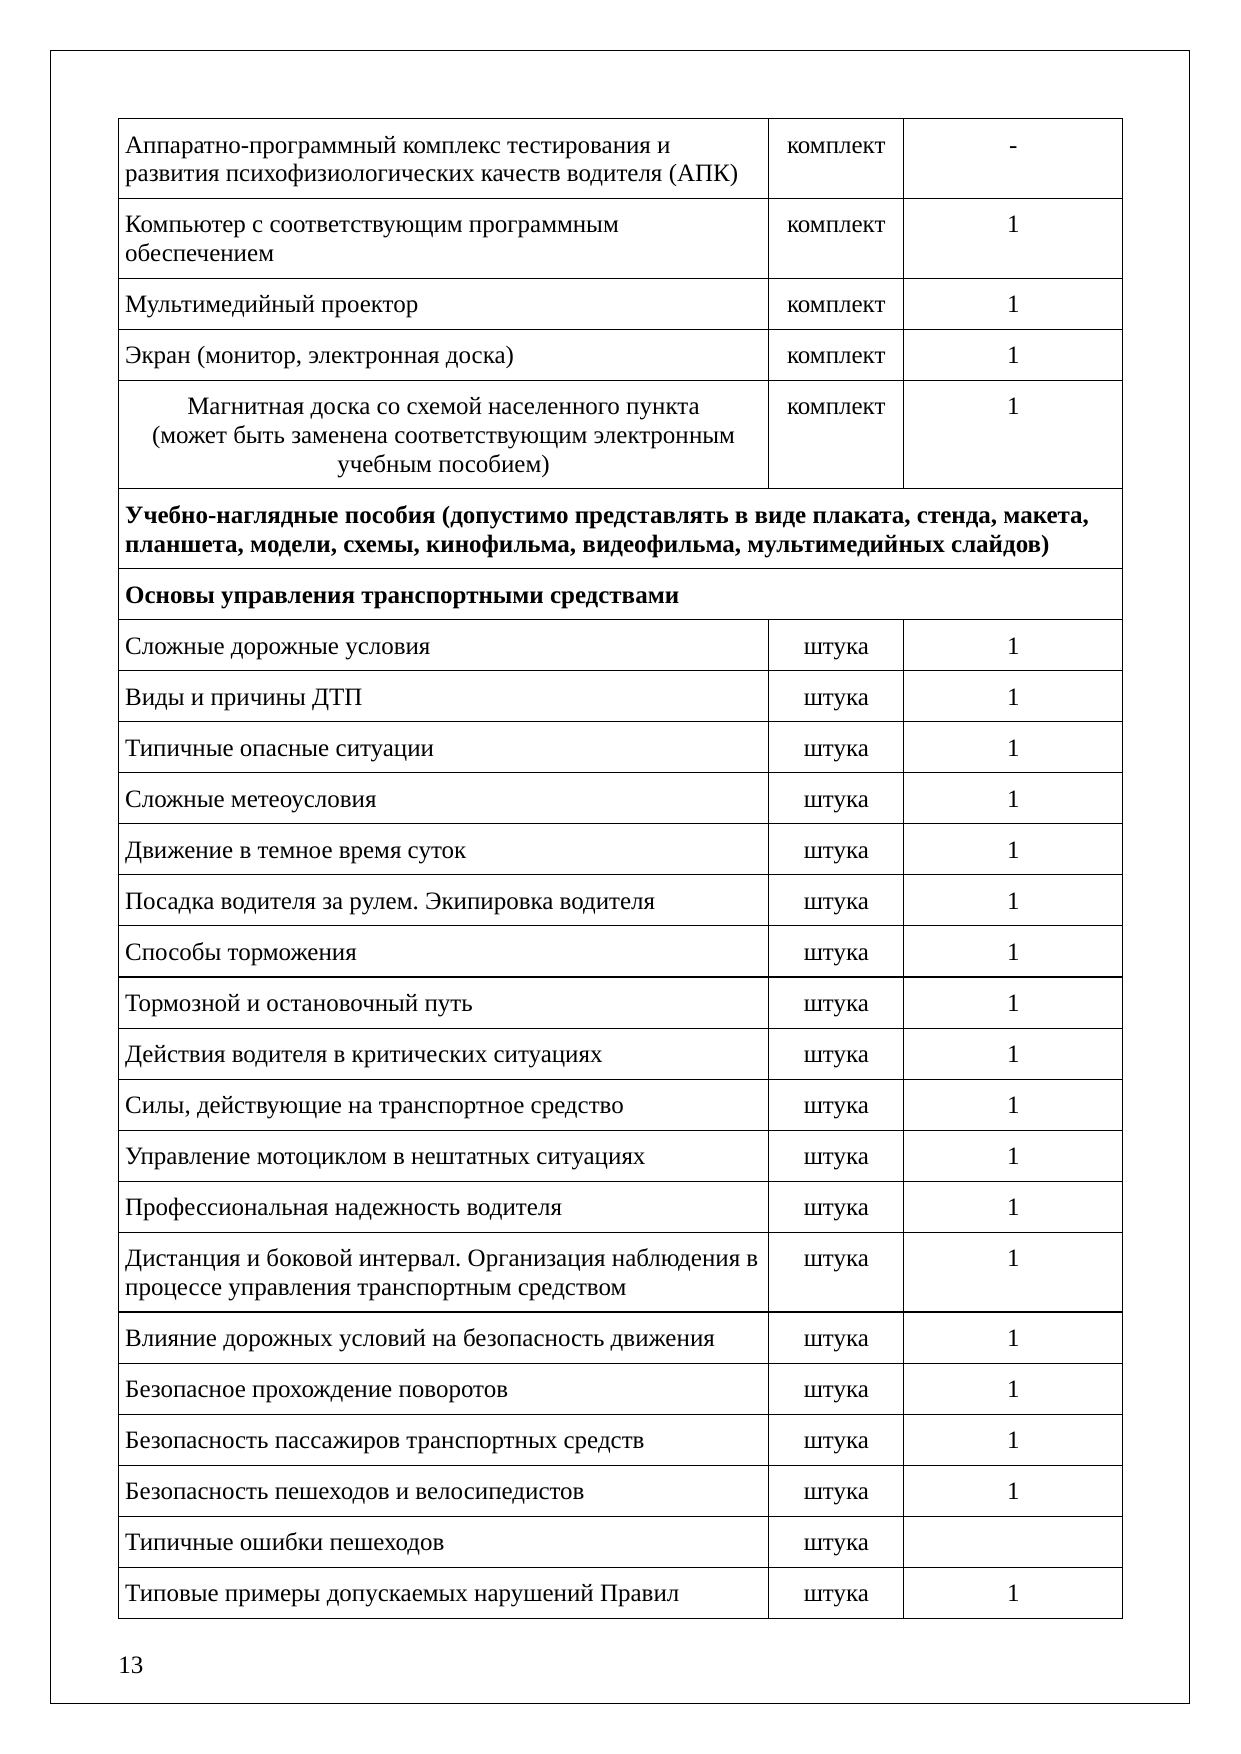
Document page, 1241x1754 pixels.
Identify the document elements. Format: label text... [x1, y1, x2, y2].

table_cell штука [769, 1364, 903, 1413]
table_cell Силы, действующие на транспортное средство [119, 1080, 768, 1129]
table_cell штука [769, 1233, 903, 1311]
table_cell 1 [904, 1466, 1122, 1516]
table_cell Виды и причины ДТП [119, 671, 768, 721]
table_cell Магнитная доска со схемой населенного пункта (может быть заменена соответствующим электронным учебным пособием) [119, 381, 768, 488]
table_cell штука [769, 1182, 903, 1232]
table_cell 1 [904, 1313, 1122, 1362]
table_cell штука [769, 1313, 903, 1362]
table_cell штука [769, 1029, 903, 1078]
table_cell Движение в темное время суток [119, 824, 768, 874]
table_cell комплект [769, 279, 903, 329]
table_cell 1 [904, 620, 1122, 670]
table_cell 1 [904, 978, 1122, 1027]
table_cell штука [769, 1415, 903, 1464]
table_cell комплект [769, 119, 903, 198]
table_cell 1 [904, 330, 1122, 380]
table_cell 1 [904, 1080, 1122, 1129]
table_cell 1 [904, 1233, 1122, 1311]
table_cell штука [769, 875, 903, 925]
table_cell Экран (монитор, электронная доска) [119, 330, 768, 380]
table_cell Мультимедийный проектор [119, 279, 768, 329]
table_cell 1 [904, 1182, 1122, 1232]
table_cell штука [769, 1080, 903, 1129]
table_cell 1 [904, 1364, 1122, 1413]
table_cell - [904, 119, 1122, 198]
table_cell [119, 1568, 768, 1618]
table_cell Дистанция и боковой интервал. Организация наблюдения в процессе управления транспортным средством [119, 1233, 768, 1311]
table_cell Управление мотоциклом в нештатных ситуациях [119, 1131, 768, 1181]
table_cell Действия водителя в критических ситуациях [119, 1029, 768, 1078]
table_cell Влияние дорожных условий на безопасность движения [119, 1313, 768, 1362]
table_cell 1 [904, 1415, 1122, 1464]
table_cell Безопасность пешеходов и велосипедистов [119, 1466, 768, 1516]
table_cell штука [769, 671, 903, 721]
table_cell комплект [769, 381, 903, 488]
table_cell комплект [769, 199, 903, 278]
table_cell 1 [904, 1131, 1122, 1181]
table_cell комплект [769, 330, 903, 380]
table_cell штука [769, 978, 903, 1027]
table_cell Типичные опасные ситуации [119, 722, 768, 772]
table_cell штука [769, 1131, 903, 1181]
table_cell штука [769, 926, 903, 976]
table_cell 1 [904, 926, 1122, 976]
table_cell штука [769, 1466, 903, 1516]
table_cell Учебно-наглядные пособия (допустимо представлять в виде плаката, стенда, макета, планшета, модели, схемы, кинофильма, видеофильма, мультимедийных слайдов) [119, 489, 1122, 568]
table_cell 1 [904, 381, 1122, 488]
table_cell Профессиональная надежность водителя [119, 1182, 768, 1232]
table_cell Безопасное прохождение поворотов [119, 1364, 768, 1413]
table_cell Аппаратно-программный комплекс тестирования и развития психофизиологических качеств водителя (АПК) [119, 119, 768, 198]
table_cell 1 [904, 773, 1122, 823]
table_cell штука [769, 620, 903, 670]
table_cell Основы управления транспортными средствами [119, 569, 1122, 619]
table_cell [904, 1517, 1122, 1567]
table_cell 1 [904, 722, 1122, 772]
table_cell штука [769, 1517, 903, 1567]
table_cell 1 [904, 824, 1122, 874]
table_cell 1 [904, 279, 1122, 329]
table_cell штука [769, 722, 903, 772]
table_cell Способы торможения [119, 926, 768, 976]
table_cell штука [769, 1568, 903, 1618]
table_cell 1 [904, 1029, 1122, 1078]
table_cell 1 [904, 199, 1122, 278]
table_cell Сложные дорожные условия [119, 620, 768, 670]
table_cell штука [769, 773, 903, 823]
table_cell Посадка водителя за рулем. Экипировка водителя [119, 875, 768, 925]
table_cell 1 [904, 671, 1122, 721]
table_cell Компьютер с соответствующим программным обеспечением [119, 199, 768, 278]
table_cell 1 [904, 1568, 1122, 1618]
table_cell Сложные метеоусловия [119, 773, 768, 823]
table_cell Тормозной и остановочный путь [119, 978, 768, 1027]
table_cell Безопасность пассажиров транспортных средств [119, 1415, 768, 1464]
table_cell 1 [904, 875, 1122, 925]
table_cell Типичные ошибки пешеходов [119, 1517, 768, 1567]
table_cell штука [769, 824, 903, 874]
